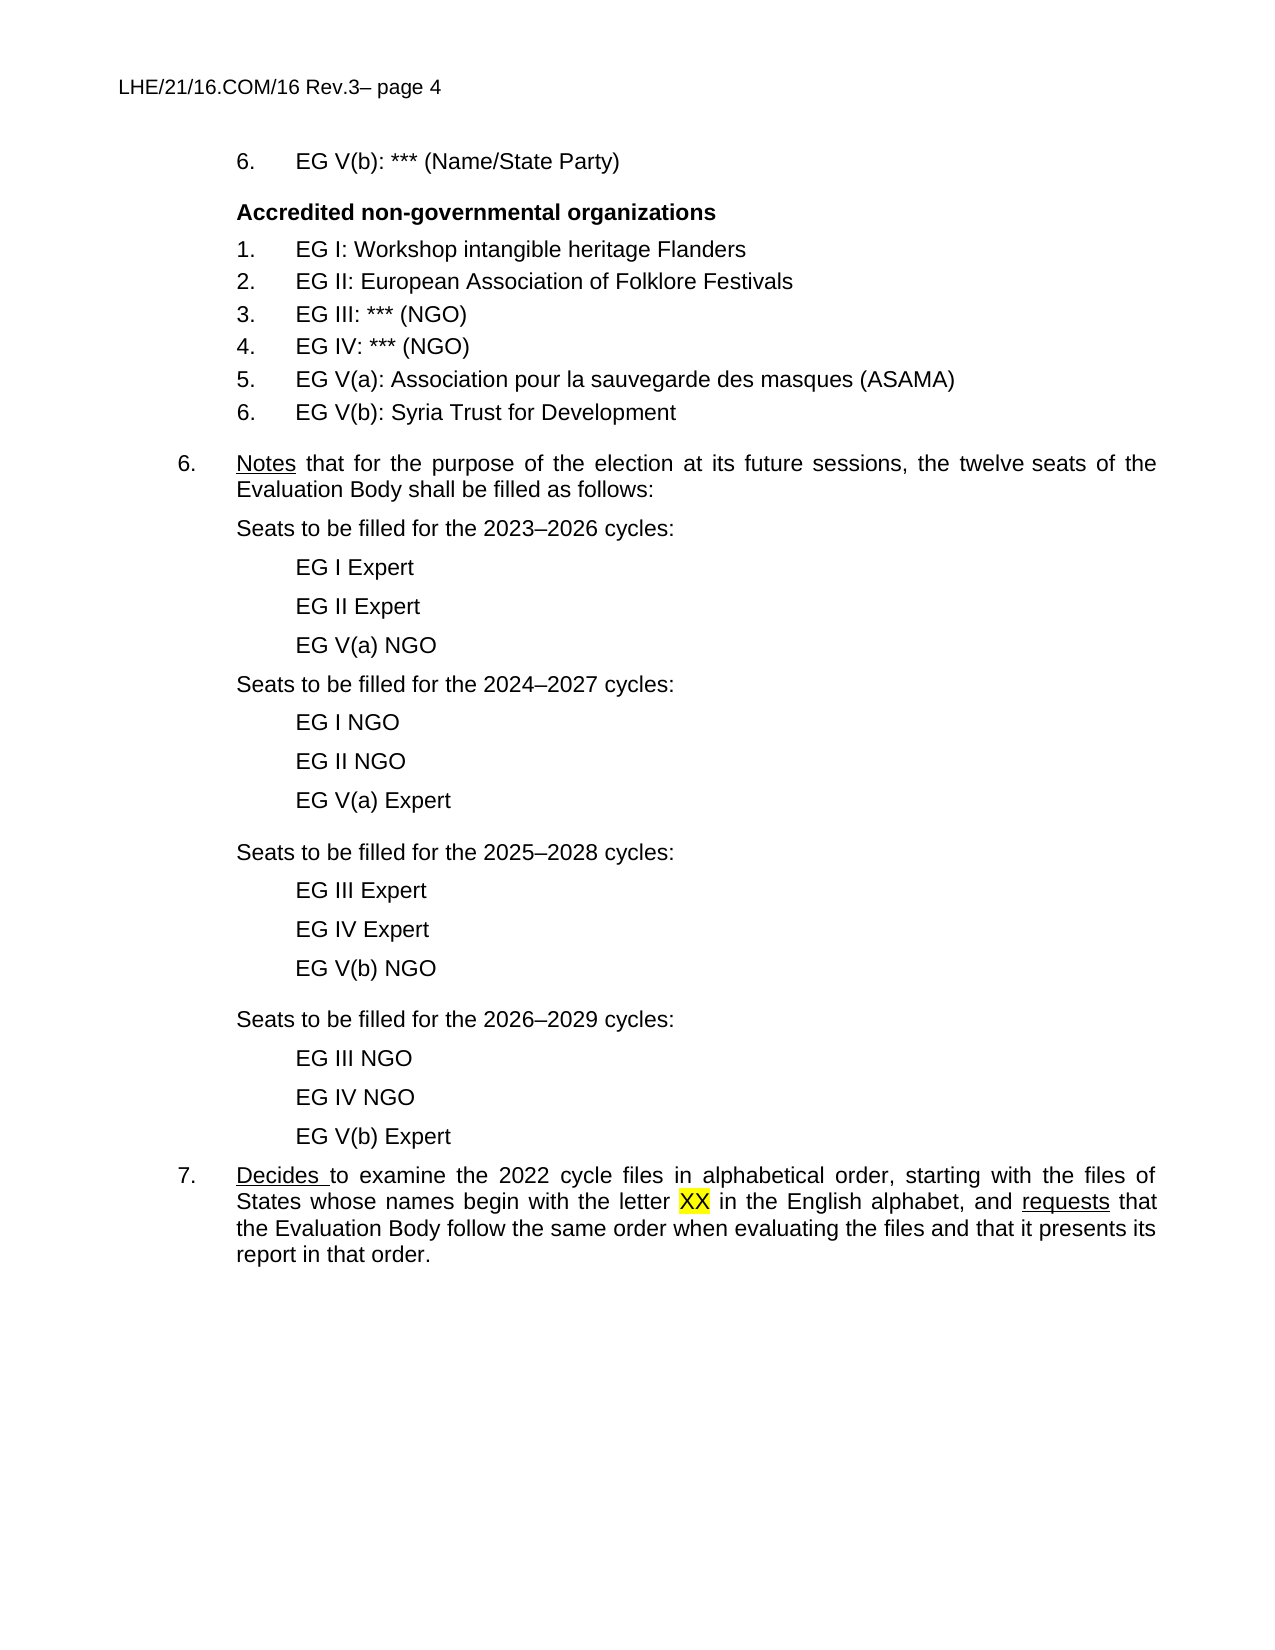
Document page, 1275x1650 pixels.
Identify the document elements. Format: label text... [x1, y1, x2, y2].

list EG V(b): Syria Trust for Development [237, 398, 1157, 425]
text EG III NGO [295, 1045, 1157, 1072]
list EG V(b): *** (Name/State Party) [236, 148, 1157, 174]
text EG II NGO [295, 748, 1157, 774]
text EG II Expert [295, 593, 1157, 619]
text EG V(b) NGO [295, 955, 1157, 981]
text Seats to be filled for the 2024–2027 cycles: [236, 671, 1157, 697]
text Accredited non-governmental organizations [236, 199, 1157, 225]
text EG V(b) Expert [295, 1123, 1157, 1149]
text Seats to be filled for the 2026–2029 cycles: [161, 1006, 1157, 1033]
text EG V(a) Expert [295, 787, 1157, 813]
list EG III: *** (NGO) [236, 301, 1157, 327]
text EG I Expert [295, 554, 1157, 580]
text EG III Expert [295, 877, 1157, 904]
text EG I NGO [295, 709, 1157, 736]
list EG II: European Association of Folklore Festivals [236, 268, 1157, 294]
text EG IV NGO [295, 1084, 1157, 1110]
text EG IV Expert [295, 916, 1157, 942]
text Seats to be filled for the 2025–2028 cycles: [236, 838, 1157, 865]
text Notes that for the purpose of the election at its future sessions, the twelve seats of the Evaluation Body shall be filled as follows: [177, 450, 1157, 503]
text Decides to examine the 2022 cycle files in alphabetical order, starting with the files of States whose names begin with the letter XX in the English alphabet, and requests that the Evaluation Body follow the same order when evaluating the files and that it presents its report in that order. [177, 1162, 1157, 1267]
text EG V(a) NGO [295, 632, 1157, 658]
list EG V(a): Association pour la sauvegarde des masques (ASAMA) [236, 366, 1157, 392]
list EG IV: *** (NGO) [236, 333, 1157, 360]
text Seats to be filled for the 2023–2026 cycles: [236, 515, 1157, 541]
list EG I: Workshop intangible heritage Flanders [236, 236, 1157, 262]
